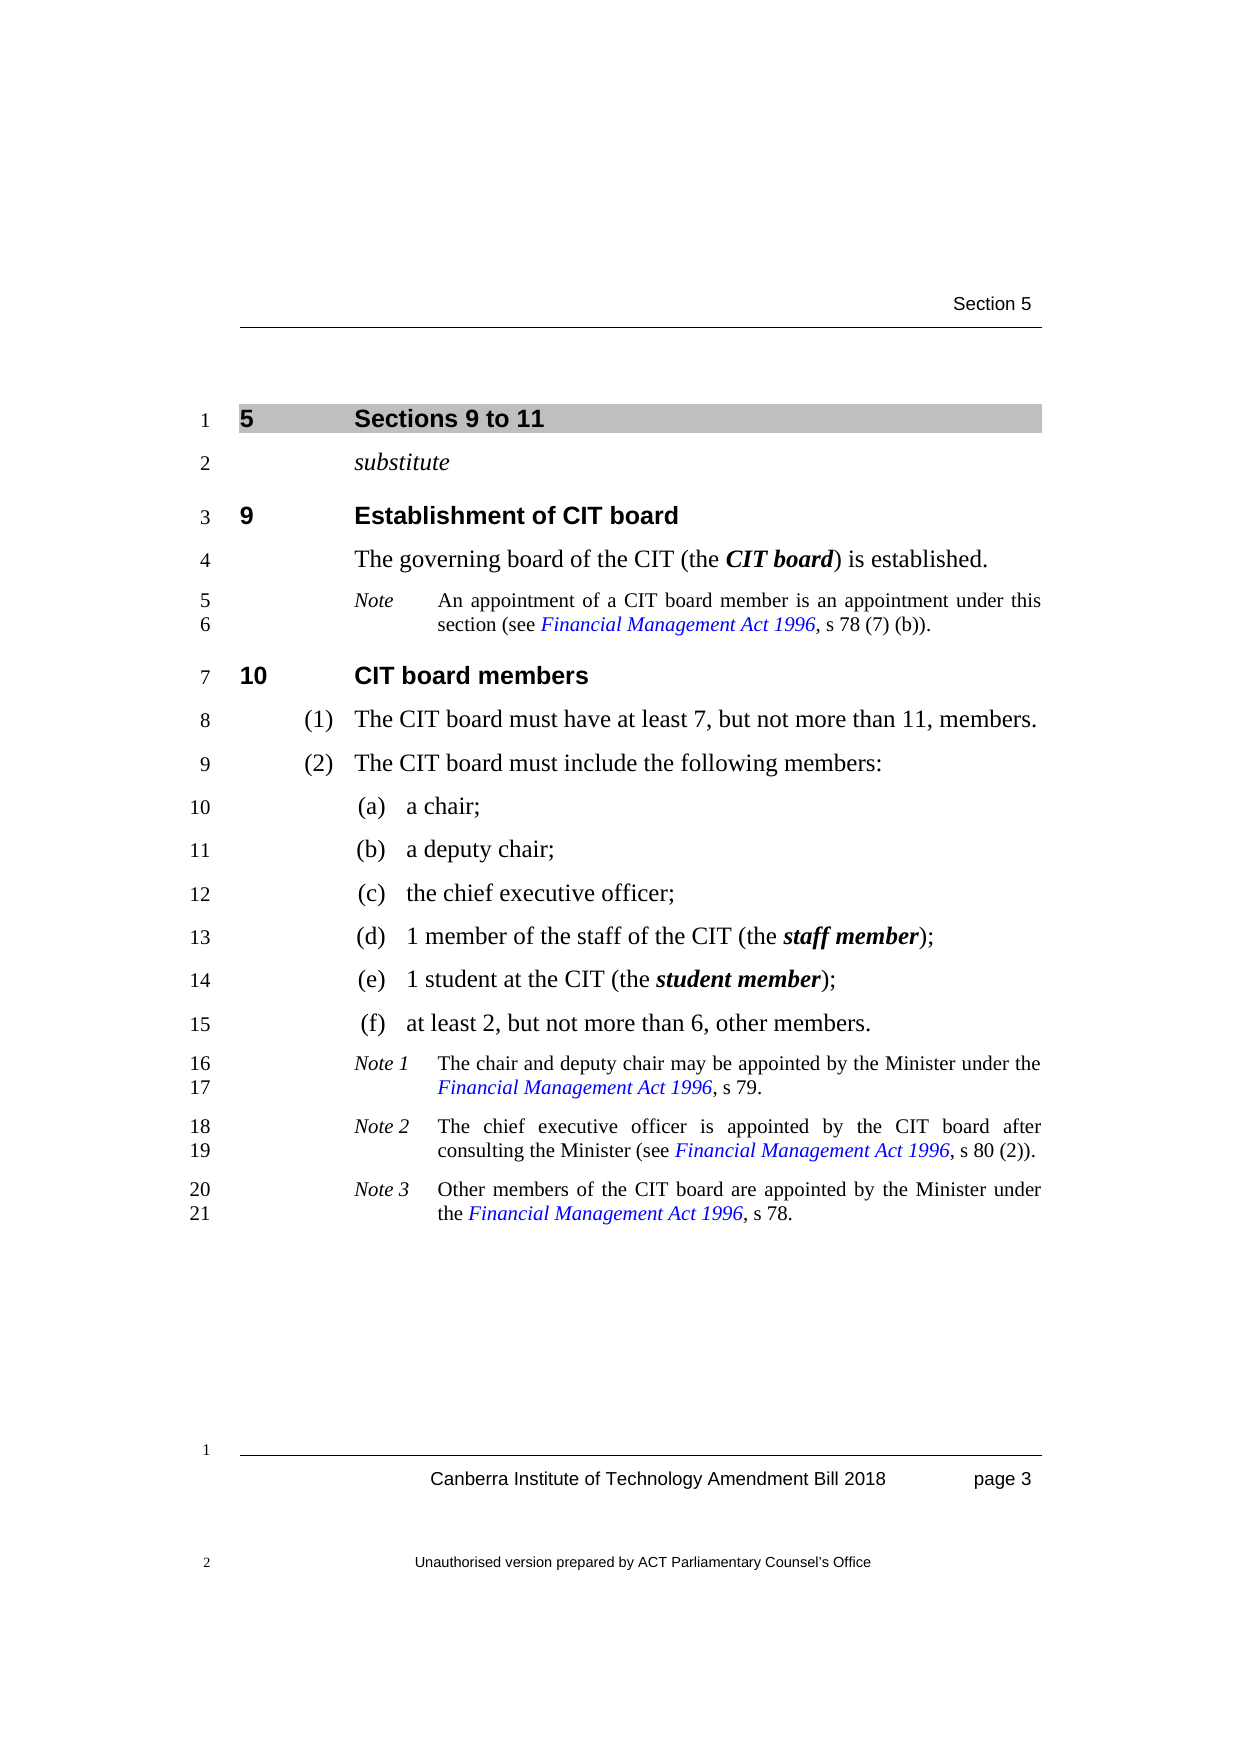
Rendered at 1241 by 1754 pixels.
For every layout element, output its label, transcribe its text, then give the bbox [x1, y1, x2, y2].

text (2) The CIT board must include the following members: [239, 748, 1042, 776]
text 10 CIT board members [239, 661, 1042, 690]
text substitute [354, 447, 1042, 476]
text (1) The CIT board must have at least 7, but not more than 11, members. [239, 704, 1042, 733]
text (a) a chair; [239, 791, 1042, 820]
text Note 2 The chief executive officer is appointed by the CIT board after consulting the Minister (see Financial Management Act 1996, s 80 (2)). [354, 1114, 1042, 1162]
text (f) at least 2, but not more than 6, other members. [239, 1008, 1042, 1036]
text Note An appointment of a CIT board member is an appointment under this section (see Financial Management Act 1996, s 78 (7) (b)). [354, 588, 1042, 636]
text The governing board of the CIT (the CIT board) is established. [354, 544, 1042, 573]
text (b) a deputy chair; [239, 834, 1042, 863]
text 9 Establishment of CIT board [239, 501, 1042, 530]
text 5 Sections 9 to 11 [239, 404, 1042, 433]
text (e) 1 student at the CIT (the student member); [239, 964, 1042, 993]
text (d) 1 member of the staff of the CIT (the staff member); [239, 921, 1042, 950]
text (c) the chief executive officer; [239, 878, 1042, 906]
text Note 1 The chair and deputy chair may be appointed by the Minister under the Financial Management Act 1996, s 79. [354, 1051, 1042, 1099]
text Note 3 Other members of the CIT board are appointed by the Minister under the Financial Management Act 1996, s 78. [354, 1176, 1042, 1224]
